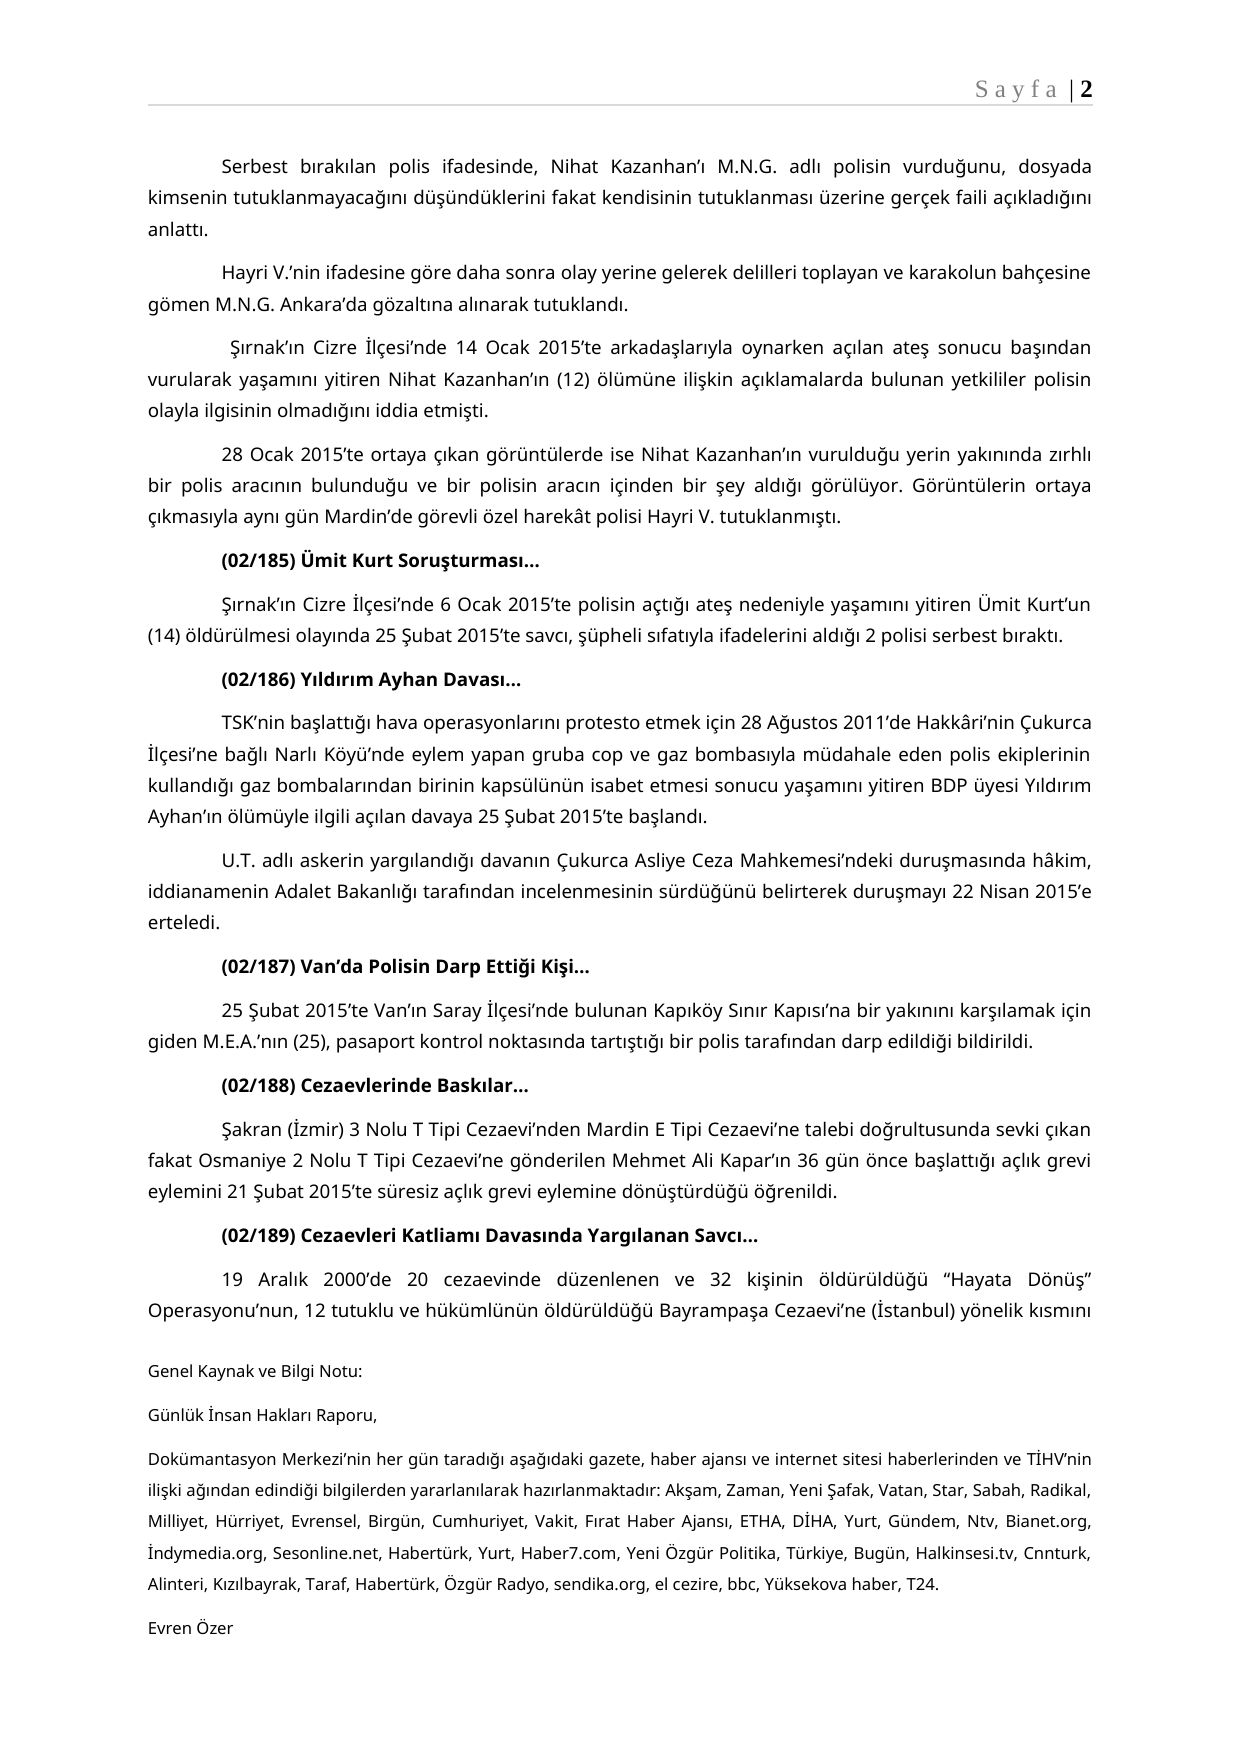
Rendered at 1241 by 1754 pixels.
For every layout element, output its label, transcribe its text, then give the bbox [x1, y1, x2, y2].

text Şırnak’ın Cizre İlçesi’nde 14 Ocak 2015’te arkadaşlarıyla oynarken açılan ateş sonucu başından vurularak yaşamını yitiren Nihat Kazanhan’ın (12) ölümüne ilişkin açıklamalarda bulunan yetkililer polisin olayla ilgisinin olmadığını iddia etmişti. [148, 329, 1093, 423]
text Şakran (İzmir) 3 Nolu T Tipi Cezaevi’nden Mardin E Tipi Cezaevi’ne talebi doğrultusunda sevki çıkan fakat Osmaniye 2 Nolu T Tipi Cezaevi’ne gönderilen Mehmet Ali Kapar’ın 36 gün önce başlattığı açlık grevi eylemini 21 Şubat 2015’te süresiz açlık grevi eylemine dönüştürdüğü öğrenildi. [148, 1110, 1093, 1204]
text Serbest bırakılan polis ifadesinde, Nihat Kazanhan’ı M.N.G. adlı polisin vurduğunu, dosyada kimsenin tutuklanmayacağını düşündüklerini fakat kendisinin tutuklanması üzerine gerçek faili açıkladığını anlattı. [148, 148, 1093, 241]
text U.T. adlı askerin yargılandığı davanın Çukurca Asliye Ceza Mahkemesi’ndeki duruşmasında hâkim, iddianamenin Adalet Bakanlığı tarafından incelenmesinin sürdüğünü belirterek duruşmayı 22 Nisan 2015’e erteledi. [148, 841, 1093, 935]
text 28 Ocak 2015’te ortaya çıkan görüntülerde ise Nihat Kazanhan’ın vurulduğu yerin yakınında zırhlı bir polis aracının bulunduğu ve bir polisin aracın içinden bir şey aldığı görülüyor. Görüntülerin ortaya çıkmasıyla aynı gün Mardin’de görevli özel harekât polisi Hayri V. tutuklanmıştı. [148, 435, 1093, 529]
text Hayri V.’nin ifadesine göre daha sonra olay yerine gelerek delilleri toplayan ve karakolun bahçesine gömen M.N.G. Ankara’da gözaltına alınarak tutuklandı. [148, 254, 1093, 316]
text 25 Şubat 2015’te Van’ın Saray İlçesi’nde bulunan Kapıköy Sınır Kapısı’na bir yakınını karşılamak için giden M.E.A.’nın (25), pasaport kontrol noktasında tartıştığı bir polis tarafından darp edildiği bildirildi. [148, 991, 1093, 1054]
text TSK’nin başlattığı hava operasyonlarını protesto etmek için 28 Ağustos 2011’de Hakkâri’nin Çukurca İlçesi’ne bağlı Narlı Köyü’nde eylem yapan gruba cop ve gaz bombasıyla müdahale eden polis ekiplerinin kullandığı gaz bombalarından birinin kapsülünün isabet etmesi sonucu yaşamını yitiren BDP üyesi Yıldırım Ayhan’ın ölümüyle ilgili açılan davaya 25 Şubat 2015’te başlandı. [148, 704, 1093, 829]
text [148, 1260, 1093, 1323]
text (02/187) Van’da Polisin Darp Ettiği Kişi… [148, 948, 1093, 979]
text (02/186) Yıldırım Ayhan Davası… [148, 660, 1093, 691]
text (02/188) Cezaevlerinde Baskılar… [148, 1066, 1093, 1098]
text (02/185) Ümit Kurt Soruşturması… [148, 541, 1093, 573]
text (02/189) Cezaevleri Katliamı Davasında Yargılanan Savcı… [148, 1216, 1093, 1248]
text Şırnak’ın Cizre İlçesi’nde 6 Ocak 2015’te polisin açtığı ateş nedeniyle yaşamını yitiren Ümit Kurt’un (14) öldürülmesi olayında 25 Şubat 2015’te savcı, şüpheli sıfatıyla ifadelerini aldığı 2 polisi serbest bıraktı. [148, 585, 1093, 648]
